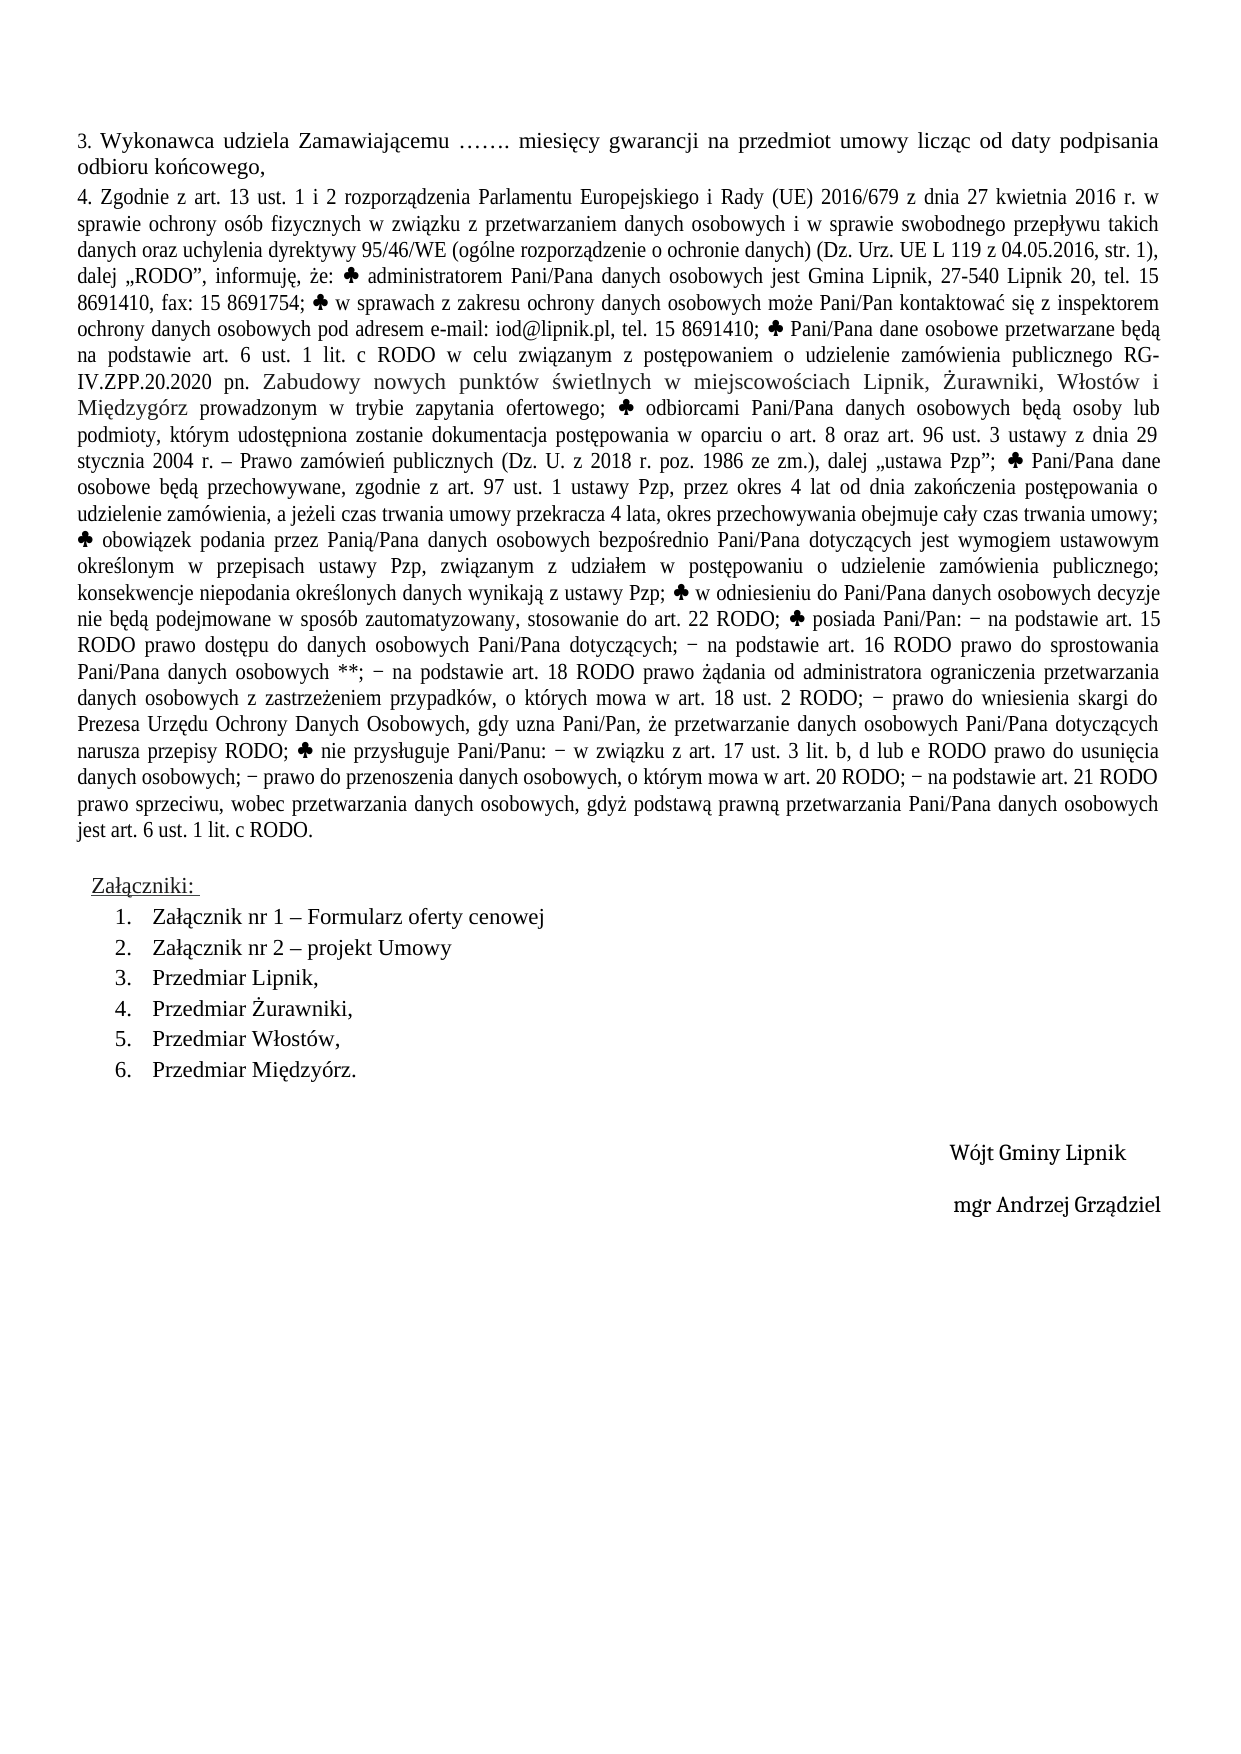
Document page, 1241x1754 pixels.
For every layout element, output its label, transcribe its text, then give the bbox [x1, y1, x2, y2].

text Załączniki: [91, 872, 1161, 899]
list Przedmiar Żurawniki, [114, 995, 1161, 1021]
text Wójt Gminy Lipnik [77, 1139, 1126, 1166]
list Załącznik nr 1 – Formularz oferty cenowej [114, 903, 1161, 929]
list Załącznik nr 2 – projekt Umowy [114, 933, 1161, 960]
list Przedmiar Włostów, [114, 1025, 1161, 1052]
text 3. Wykonawca udziela Zamawiającemu ……. miesięcy gwarancji na przedmiot umowy licząc od daty podpisania odbioru końcowego, [77, 127, 1161, 180]
list Przedmiar Lipnik, [114, 964, 1161, 991]
text mgr Andrzej Grządziel [77, 1192, 1161, 1218]
text 4. Zgodnie z art. 13 ust. 1 i 2 rozporządzenia Parlamentu Europejskiego i Rady (UE) 2016/679 z dnia 27 kwietnia 2016 r. w sprawie ochrony osób fizycznych w związku z przetwarzaniem danych osobowych i w sprawie swobodnego przepływu takich danych oraz uchylenia dyrektywy 95/46/WE (ogólne rozporządzenie o ochronie danych) (Dz. Urz. UE L 119 z 04.05.2016, str. 1), dalej „RODO”, informuję, że: administratorem Pani/Pana danych osobowych jest Gmina Lipnik, 27-540 Lipnik 20, tel. 15 8691410, fax: 15 8691754; w sprawach z zakresu ochrony danych osobowych może Pani/Pan kontaktować się z inspektorem ochrony danych osobowych pod adresem e-mail: iod@lipnik.pl, tel. 15 8691410; Pani/Pana dane osobowe przetwarzane będą na podstawie art. 6 ust. 1 lit. c RODO w celu związanym z postępowaniem o udzielenie zamówienia publicznego RG-IV.ZPP.20.2020 pn. Zabudowy nowych punktów świetlnych w miejscowościach Lipnik, Żurawniki, Włostów i Międzygórz prowadzonym w trybie zapytania ofertowego; odbiorcami Pani/Pana danych osobowych będą osoby lub podmioty, którym udostępniona zostanie dokumentacja postępowania w oparciu o art. 8 oraz art. 96 ust. 3 ustawy z dnia 29 stycznia 2004 r. – Prawo zamówień publicznych (Dz. U. z 2018 r. poz. 1986 ze zm.), dalej „ustawa Pzp”; Pani/Pana dane osobowe będą przechowywane, zgodnie z art. 97 ust. 1 ustawy Pzp, przez okres 4 lat od dnia zakończenia postępowania o udzielenie zamówienia, a jeżeli czas trwania umowy przekracza 4 lata, okres przechowywania obejmuje cały czas trwania umowy; obowiązek podania przez Panią/Pana danych osobowych bezpośrednio Pani/Pana dotyczących jest wymogiem ustawowym określonym w przepisach ustawy Pzp, związanym z udziałem w postępowaniu o udzielenie zamówienia publicznego; konsekwencje niepodania określonych danych wynikają z ustawy Pzp; w odniesieniu do Pani/Pana danych osobowych decyzje nie będą podejmowane w sposób zautomatyzowany, stosowanie do art. 22 RODO; posiada Pani/Pan: − na podstawie art. 15 RODO prawo dostępu do danych osobowych Pani/Pana dotyczących; − na podstawie art. 16 RODO prawo do sprostowania Pani/Pana danych osobowych **; − na podstawie art. 18 RODO prawo żądania od administratora ograniczenia przetwarzania danych osobowych z zastrzeżeniem przypadków, o których mowa w art. 18 ust. 2 RODO; − prawo do wniesienia skargi do Prezesa Urzędu Ochrony Danych Osobowych, gdy uzna Pani/Pan, że przetwarzanie danych osobowych Pani/Pana dotyczących narusza przepisy RODO; nie przysługuje Pani/Panu: − w związku z art. 17 ust. 3 lit. b, d lub e RODO prawo do usunięcia danych osobowych; − prawo do przenoszenia danych osobowych, o którym mowa w art. 20 RODO; − na podstawie art. 21 RODO prawo sprzeciwu, wobec przetwarzania danych osobowych, gdyż podstawą prawną przetwarzania Pani/Pana danych osobowych jest art. 6 ust. 1 lit. c RODO. [77, 183, 1161, 842]
list Przedmiar Międzyórz. [114, 1056, 1161, 1082]
